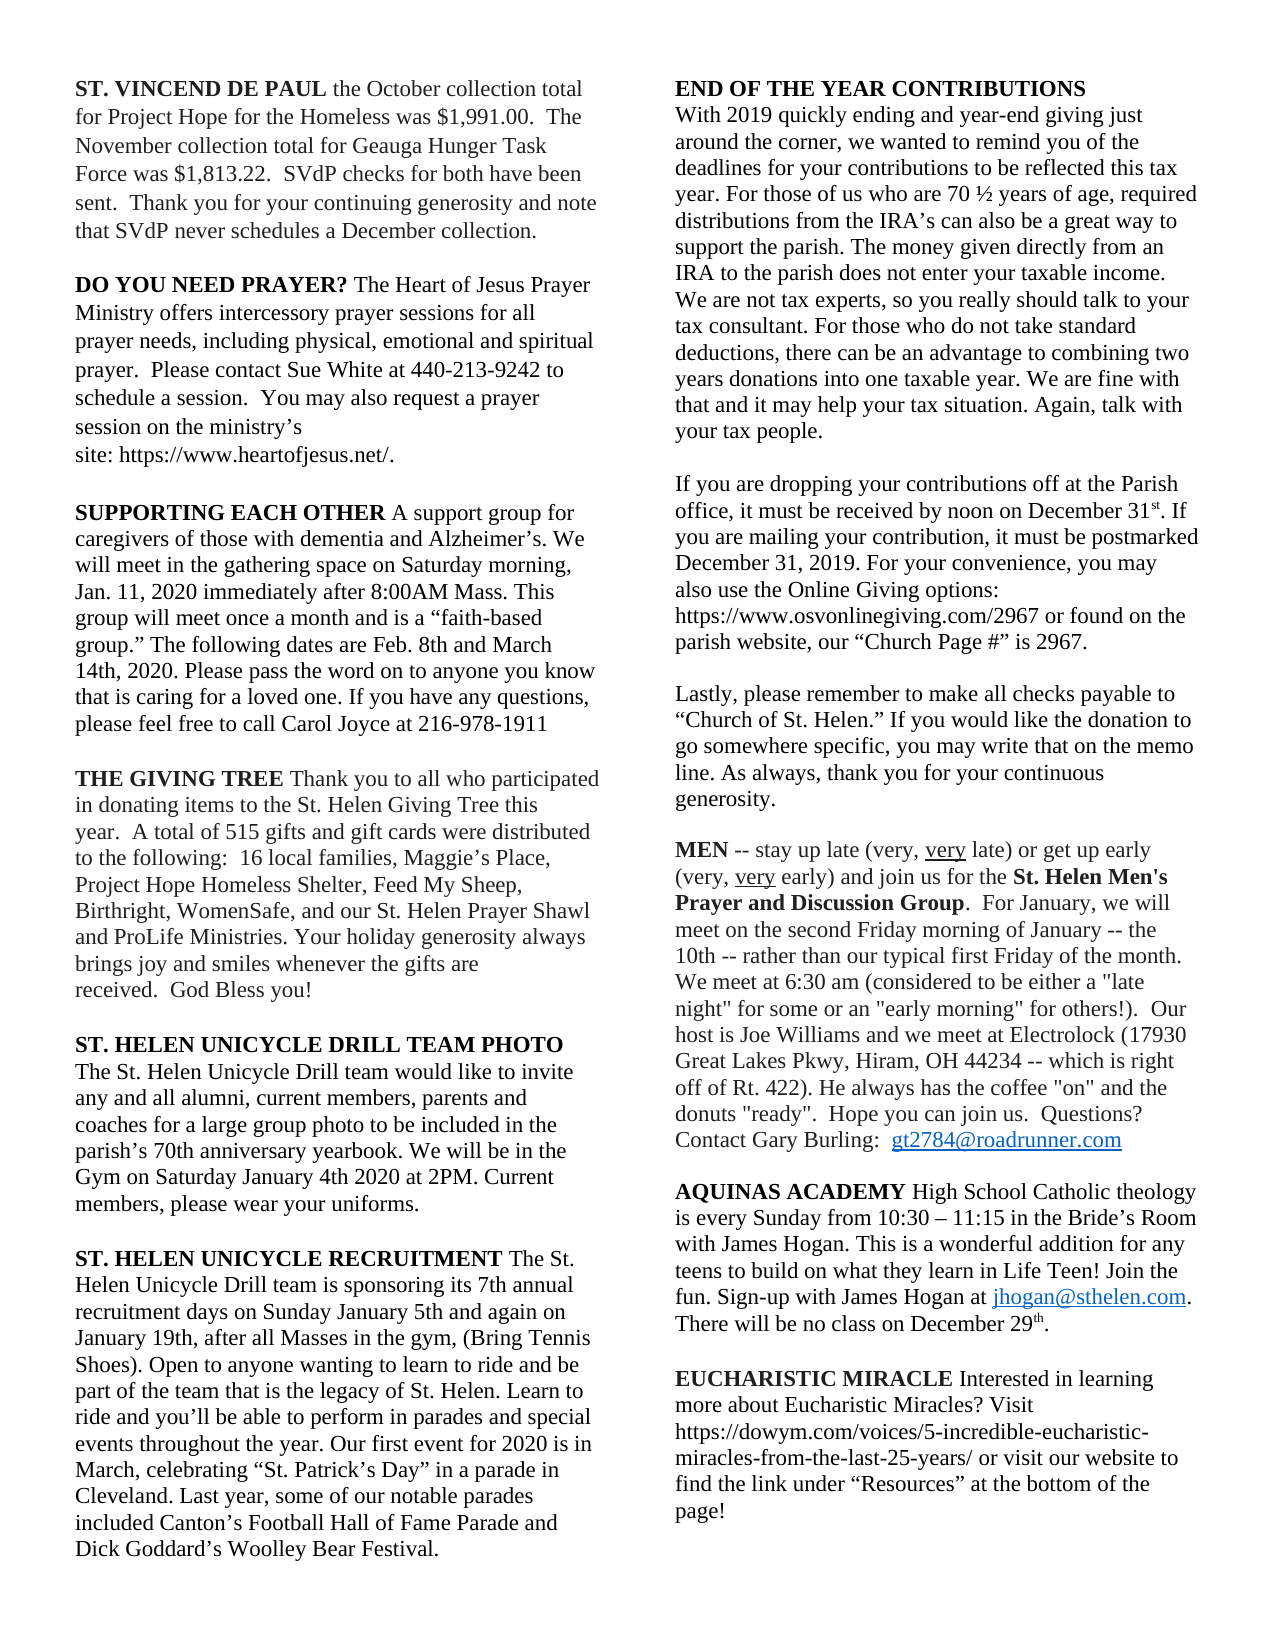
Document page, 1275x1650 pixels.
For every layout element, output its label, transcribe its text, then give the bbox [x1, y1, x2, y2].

text EUCHARISTIC MIRACLE Interested in learning more about Eucharistic Miracles? Visit https://dowym.com/voices/5-incredible-eucharistic-miracles-from-the-last-25-years/ or visit our website to find the link under “Resources” at the bottom of the page! [675, 1365, 1200, 1523]
text ST. HELEN UNICYCLE RECRUITMENT The St. Helen Unicycle Drill team is sponsoring its 7th annual recruitment days on Sunday January 5th and again on January 19th, after all Masses in the gym, (Bring Tennis Shoes). Open to anyone wanting to learn to ride and be part of the team that is the legacy of St. Helen. Learn to ride and you’ll be able to perform in parades and special events throughout the year. Our first event for 2020 is in March, celebrating “St. Patrick’s Day” in a parade in Cleveland. Last year, some of our notable parades included Canton’s Football Hall of Fame Parade and Dick Goddard’s Woolley Bear Festival. [75, 1245, 600, 1561]
text THE GIVING TREE Thank you to all who participated in donating items to the St. Helen Giving Tree this year. A total of 515 gifts and gift cards were distributed to the following: 16 local families, Maggie’s Place, Project Hope Homeless Shelter, Feed My Sheep, Birthright, WomenSafe, and our St. Helen Prayer Shawl and ProLife Ministries. Your holiday generosity always brings joy and smiles whenever the gifts are received. God Bless you! [75, 765, 600, 1002]
text AQUINAS ACADEMY High School Catholic theology is every Sunday from 10:30 – 11:15 in the Bride’s Room with James Hogan. This is a wonderful addition for any teens to build on what they learn in Life Teen! Join the fun. Sign-up with James Hogan at jhogan@sthelen.com. There will be no class on December 29th. [675, 1178, 1200, 1336]
text SUPPORTING EACH OTHER A support group for caregivers of those with dementia and Alzheimer’s. We will meet in the gathering space on Saturday morning, Jan. 11, 2020 immediately after 8:00AM Mass. This group will meet once a month and is a “faith-based group.” The following dates are Feb. 8th and March 14th, 2020. Please pass the word on to anyone you know that is caring for a loved one. If you have any questions, please feel free to call Carol Joyce at 216-978-1911 [75, 499, 600, 736]
text END OF THE YEAR CONTRIBUTIONS [675, 75, 1200, 101]
text ST. VINCEND DE PAUL the October collection total for Project Hope for the Homeless was $1,991.00. The November collection total for Geauga Hunger Task Force was $1,813.22. SVdP checks for both have been sent. Thank you for your continuing generosity and note that SVdP never schedules a December collection. [75, 75, 600, 243]
text DO YOU NEED PRAYER? The Heart of Jesus Prayer Ministry offers intercessory prayer sessions for all prayer needs, including physical, emotional and spiritual prayer. Please contact Sue White at 440-213-9242 to schedule a session. You may also request a prayer session on the ministry’s site: https://www.heartofjesus.net/. [75, 271, 600, 468]
text ST. HELEN UNICYCLE DRILL TEAM PHOTO The St. Helen Unicycle Drill team would like to invite any and all alumni, current members, parents and coaches for a large group photo to be included in the parish’s 70th anniversary yearbook. We will be in the Gym on Saturday January 4th 2020 at 2PM. Current members, please wear your uniforms. [75, 1032, 600, 1216]
text With 2019 quickly ending and year-end giving just around the corner, we wanted to remind you of the deadlines for your contributions to be reflected this tax year. For those of us who are 70 ½ years of age, required distributions from the IRA’s can also be a great way to support the parish. The money given directly from an IRA to the parish does not enter your taxable income. We are not tax experts, so you really should talk to your tax consultant. For those who do not take standard deductions, there can be an advantage to combining two years donations into one taxable year. We are fine with that and it may help your tax situation. Again, talk with your tax people. [675, 101, 1200, 444]
text MEN -- stay up late (very, very late) or get up early (very, very early) and join us for the St. Helen Men's Prayer and Discussion Group. For January, we will meet on the second Friday morning of January -- the 10th -- rather than our typical first Friday of the month. We meet at 6:30 am (considered to be either a "late night" for some or an "early morning" for others!). Our host is Joe Williams and we meet at Electrolock (17930 Great Lakes Pkwy, Hiram, OH 44234 -- which is right off of Rt. 422). He always has the coffee "on" and the donuts "ready". Hope you can join us. Questions? Contact Gary Burling: gt2784@roadrunner.com [675, 837, 1200, 1153]
text If you are dropping your contributions off at the Parish office, it must be received by noon on December 31st. If you are mailing your contribution, it must be postmarked December 31, 2019. For your convenience, you may also use the Online Giving options: https://www.osvonlinegiving.com/2967 or found on the parish website, our “Church Page #” is 2967. [675, 470, 1200, 655]
text Lastly, please remember to make all checks payable to “Church of St. Helen.” If you would like the donation to go somewhere specific, you may write that on the memo line. As always, thank you for your continuous generosity. [675, 680, 1200, 812]
